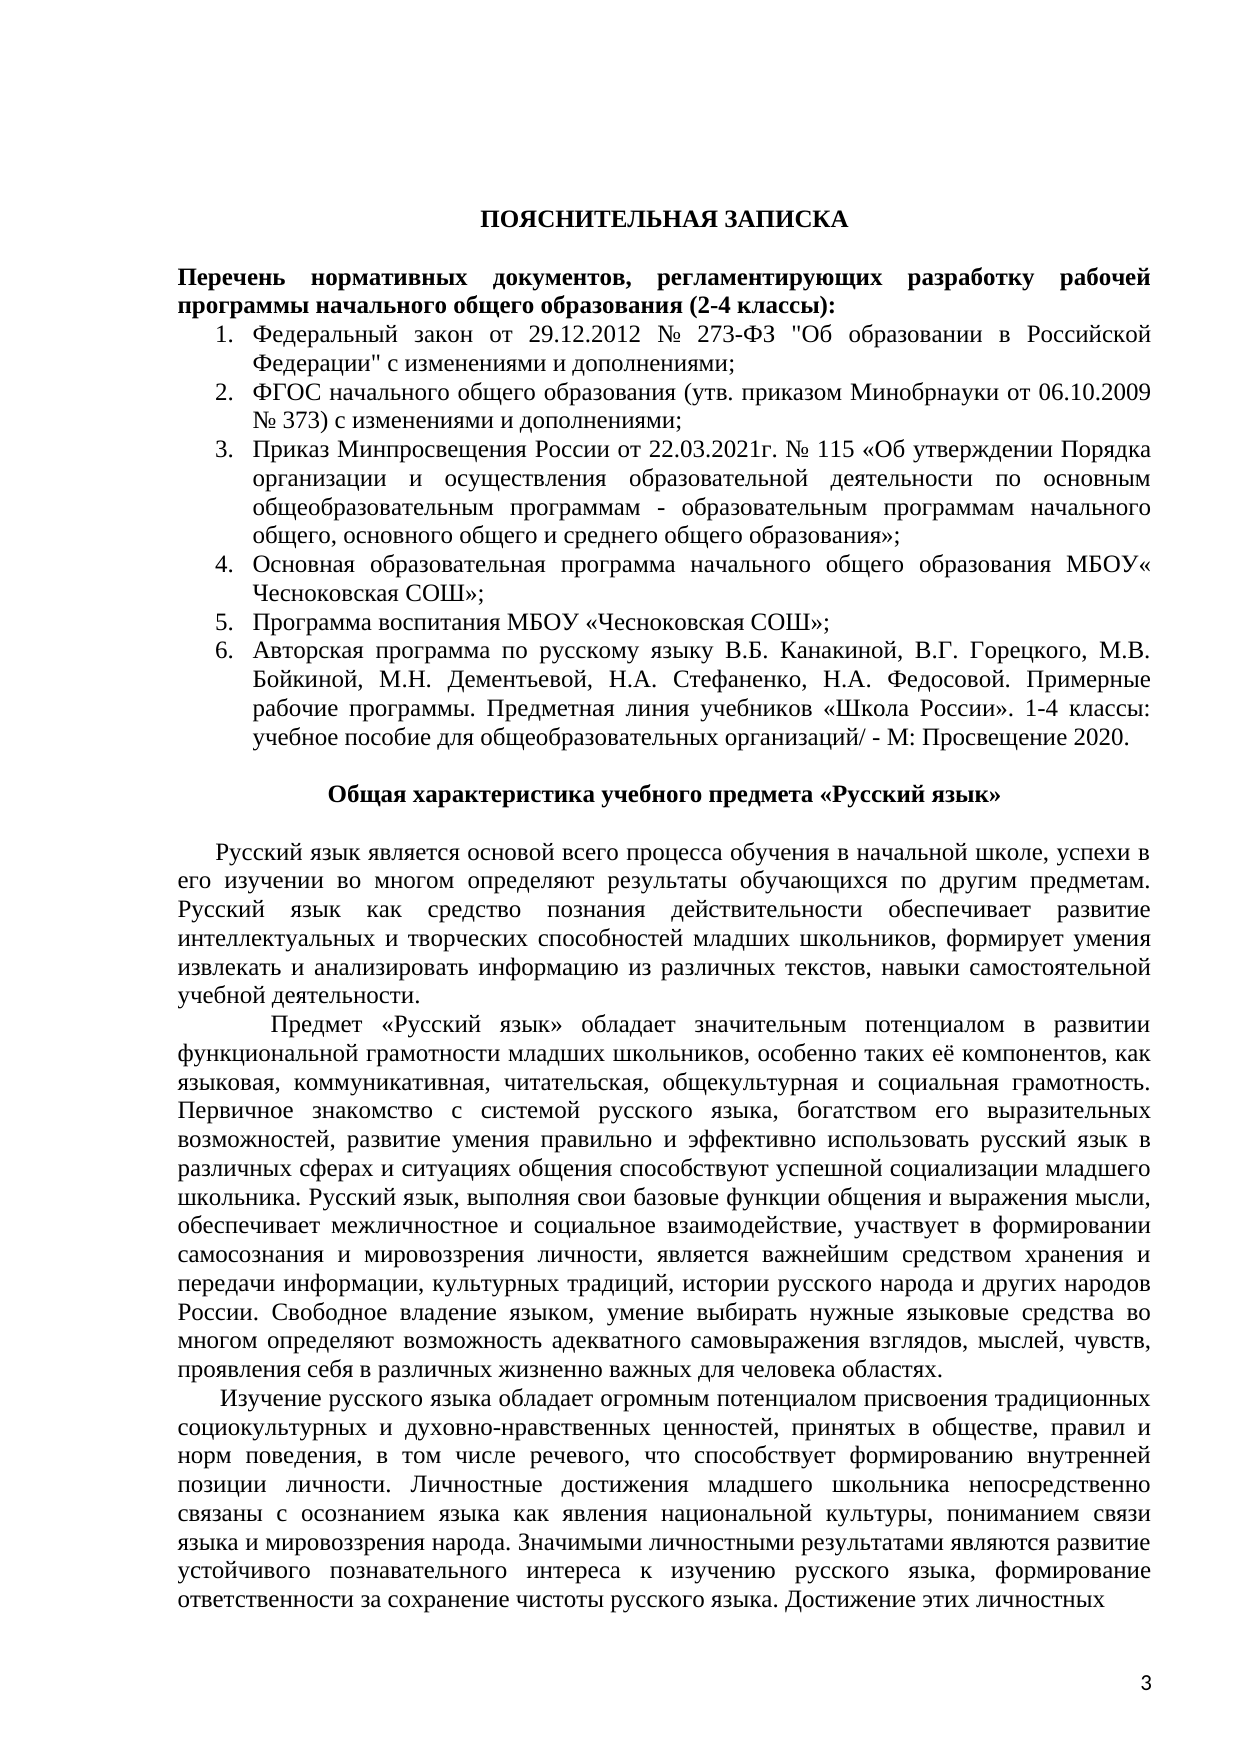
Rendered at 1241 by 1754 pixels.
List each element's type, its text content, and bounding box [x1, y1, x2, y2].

text Предмет «Русский язык» обладает значительным потенциалом в развитии функциональной грамотности младших школьников, особенно таких её компонентов, как языковая, коммуникативная, читательская, общекультурная и социальная грамотность. Первичное знакомство с системой русского языка, богатством его выразительных возможностей, развитие умения правильно и эффективно использовать русский язык в различных сферах и ситуациях общения способствуют успешной социализации младшего школьника. Русский язык, выполняя свои базовые функции общения и выражения мысли, обеспечивает межличностное и социальное взаимодействие, участвует в формировании самосознания и мировоззрения личности, является важнейшим средством хранения и передачи информации, культурных традиций, истории русского народа и других народов России. Свободное владение языком, умение выбирать нужные языковые средства во многом определяют возможность адекватного самовыражения взглядов, мыслей, чувств, проявления себя в различных жизненно важных для человека областях. [177, 1009, 1152, 1383]
text Перечень нормативных документов, регламентирующих разработку рабочей программы начального общего образования (2-4 классы): [177, 262, 1152, 319]
list Авторская программа по русскому языку В.Б. Канакиной, В.Г. Горецкого, М.В. Бойкиной, М.Н. Дементьевой, Н.А. Стефаненко, Н.А. Федосовой. Примерные рабочие программы. Предметная линия учебников «Школа России». 1-4 классы: учебное пособие для общеобразовательных организаций/ - М: Просвещение 2020. [215, 636, 1152, 751]
text Общая характеристика учебного предмета «Русский язык» [177, 779, 1152, 808]
text ПОЯСНИТЕЛЬНАЯ ЗАПИСКА [177, 204, 1152, 233]
text Изучение русского языка обладает огромным потенциалом присвоения традиционных социокультурных и духовно-нравственных ценностей, принятых в обществе, правил и норм поведения, в том числе речевого, что способствует формированию внутренней позиции личности. Личностные достижения младшего школьника непосредственно связаны с осознанием языка как явления национальной культуры, пониманием связи языка и мировоззрения народа. Значимыми личностными результатами являются развитие устойчивого познавательного интереса к изучению русского языка, формирование ответственности за сохранение чистоты русского языка. Достижение этих личностных [177, 1383, 1152, 1613]
list ФГОС начального общего образования (утв. приказом Минобрнауки от 06.10.2009 № 373) с изменениями и дополнениями; [215, 377, 1152, 434]
list Федеральный закон от 29.12.2012 № 273-ФЗ "Об образовании в Российской Федерации" с изменениями и дополнениями; [215, 319, 1152, 377]
list Приказ Минпросвещения России от 22.03.2021г. № 115 «Об утверждении Порядка организации и осуществления образовательной деятельности по основным общеобразовательным программам - образовательным программам начального общего, основного общего и среднего общего образования»; [215, 434, 1152, 549]
list Основная образовательная программа начального общего образования МБОУ« Чесноковская СОШ»; [215, 549, 1152, 607]
text Русский язык является основой всего процесса обучения в начальной школе, успехи в его изучении во многом определяют результаты обучающихся по другим предметам. Русский язык как средство познания действительности обеспечивает развитие интеллектуальных и творческих способностей младших школьников, формирует умения извлекать и анализировать информацию из различных текстов, навыки самостоятельной учебной деятельности. [177, 837, 1152, 1009]
list Программа воспитания МБОУ «Чесноковская СОШ»; [215, 607, 1152, 636]
